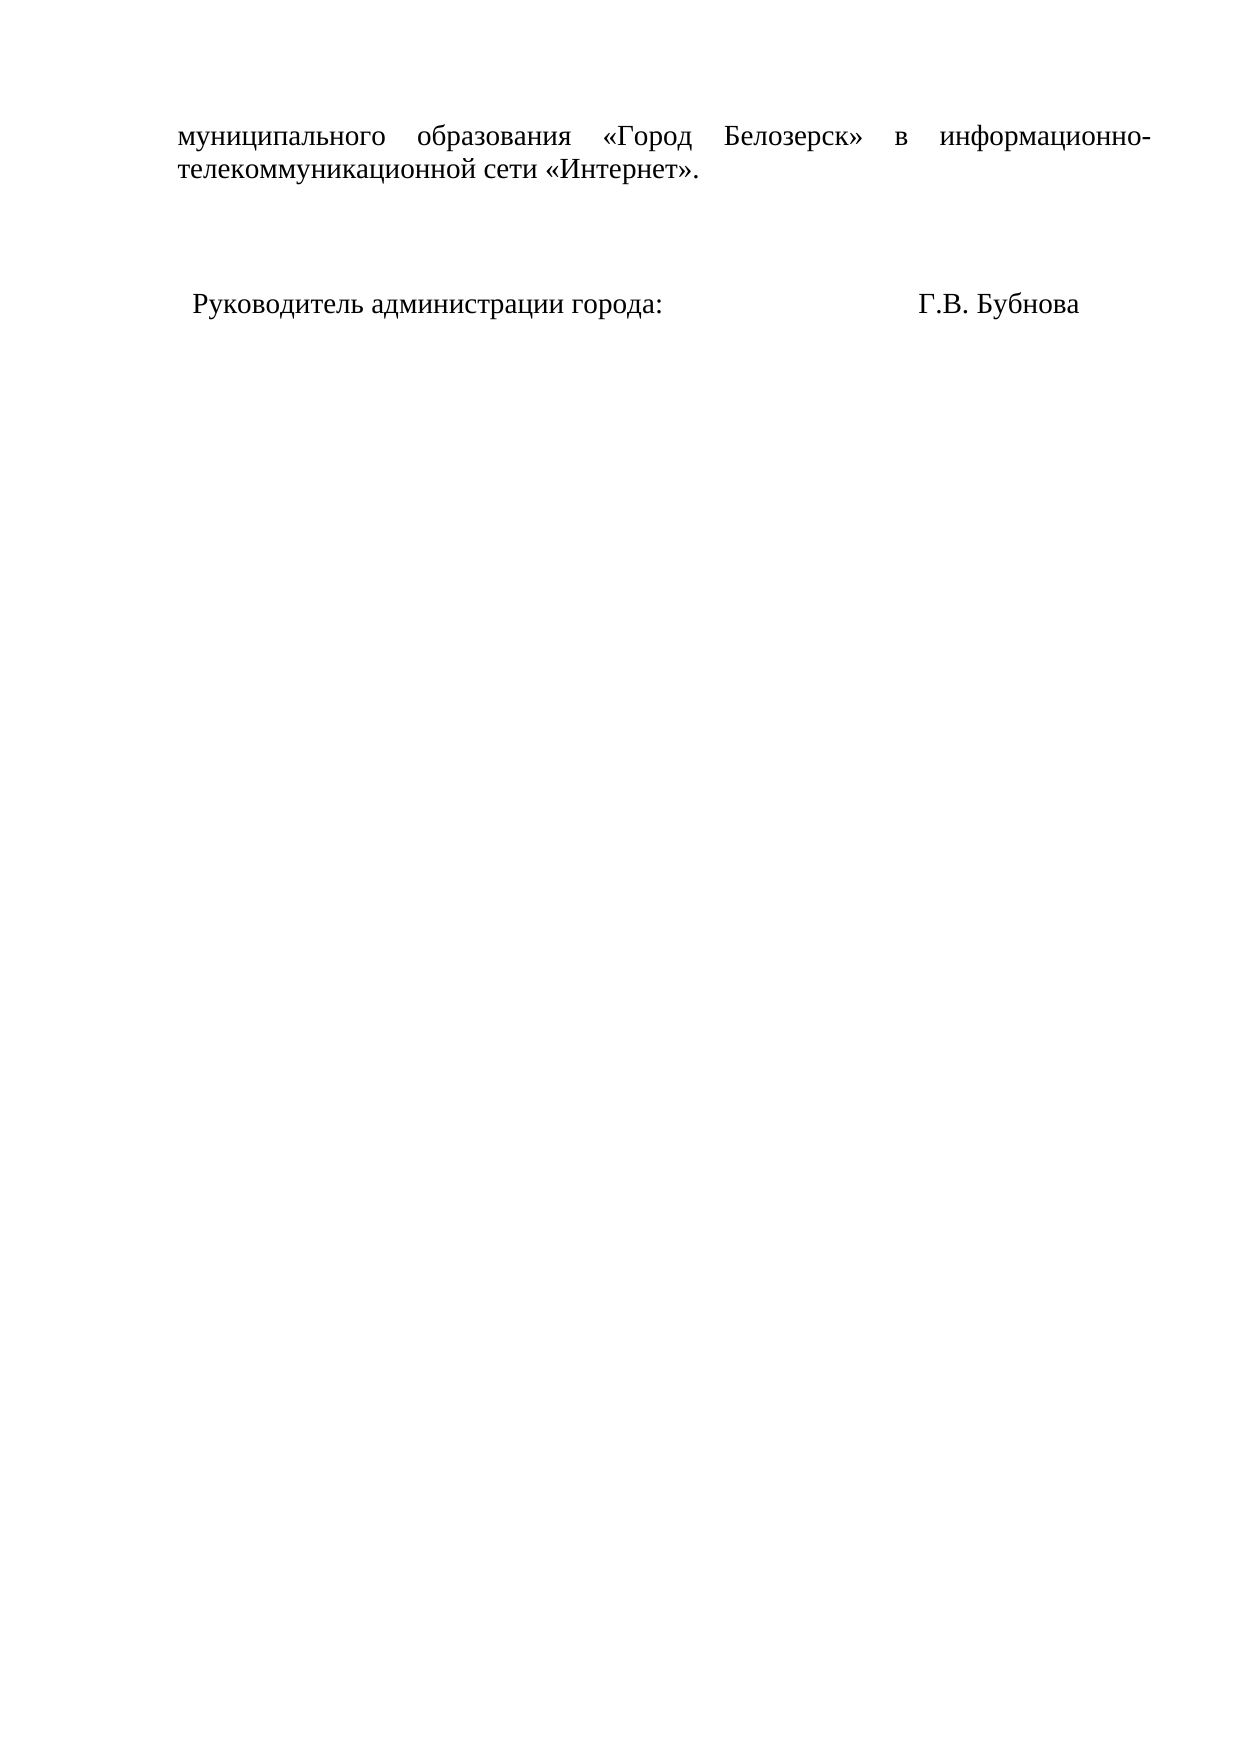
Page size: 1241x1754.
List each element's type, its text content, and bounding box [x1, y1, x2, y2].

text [177, 118, 1152, 185]
text Руководитель администрации города: Г.В. Бубнова [177, 286, 1152, 353]
